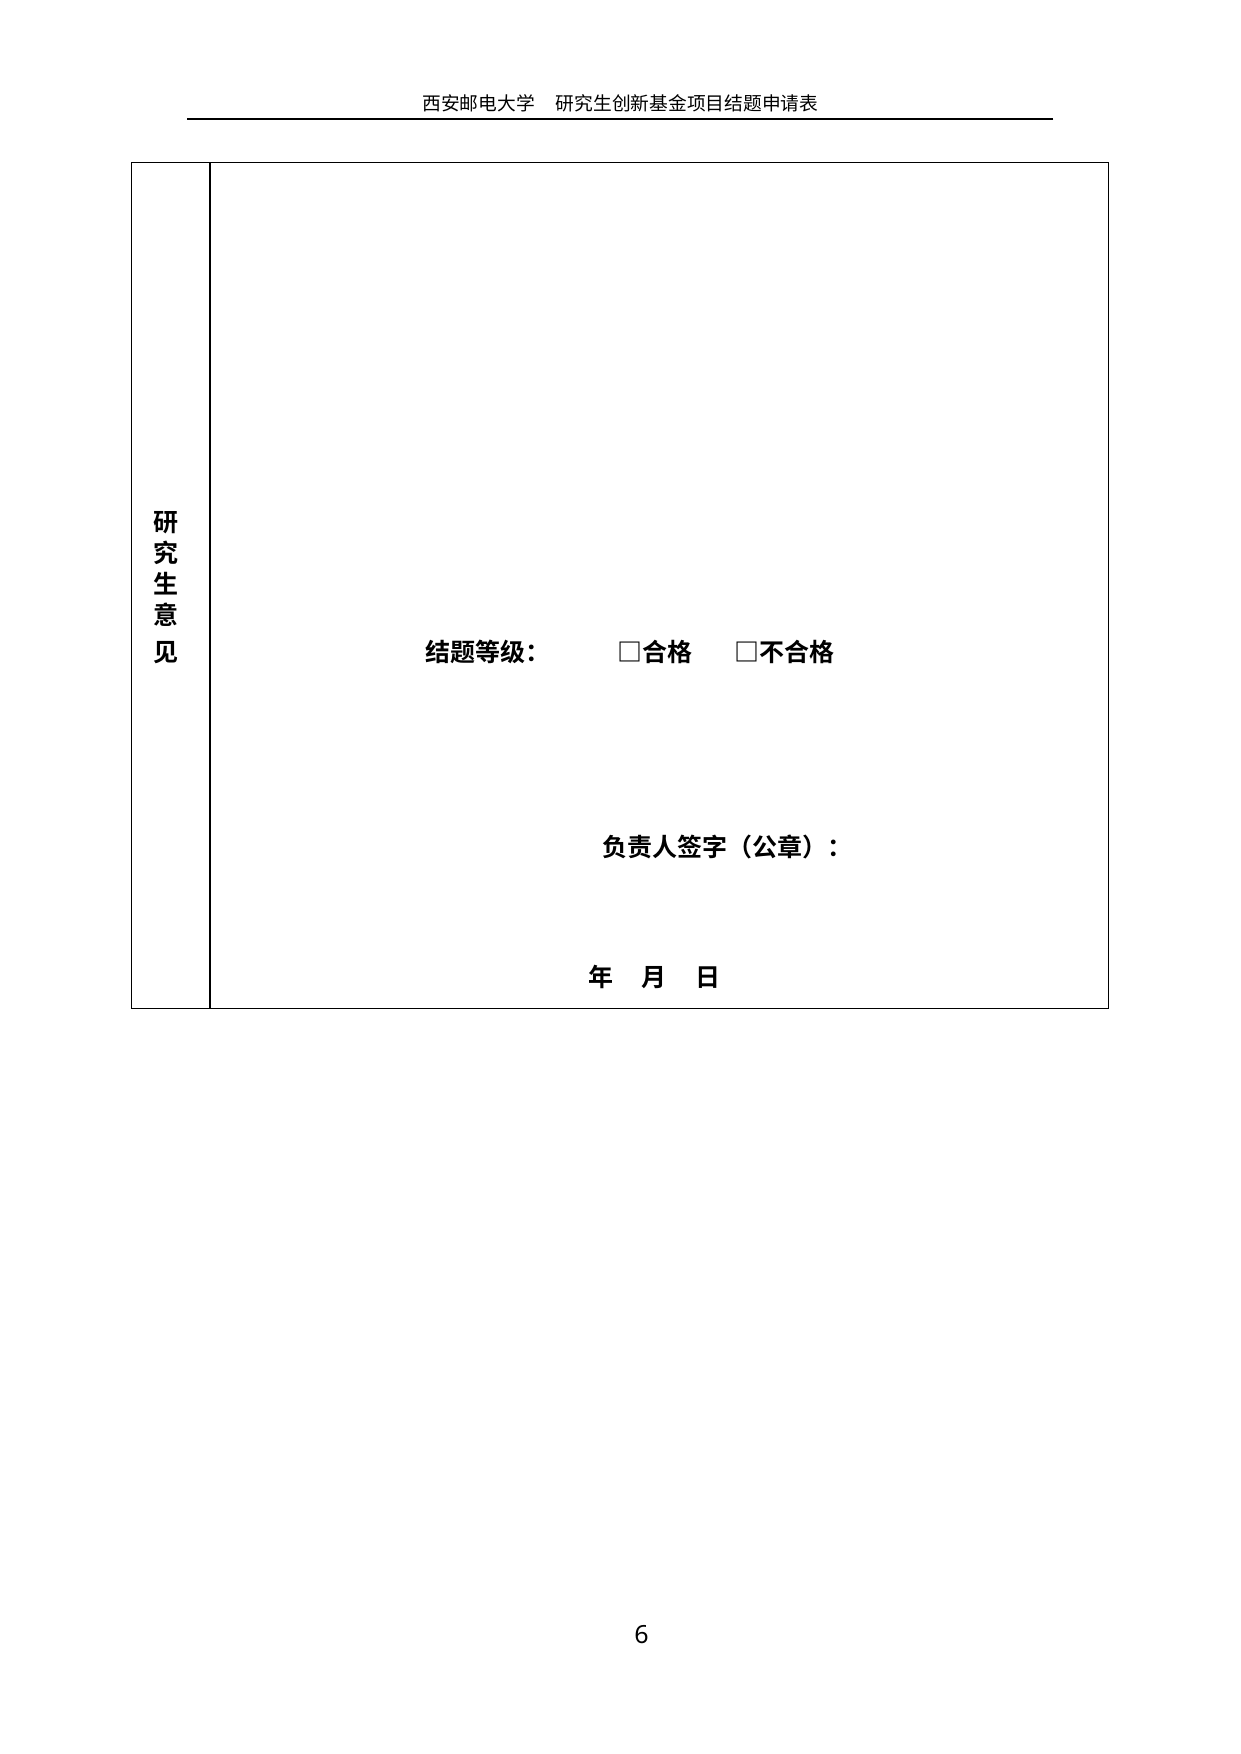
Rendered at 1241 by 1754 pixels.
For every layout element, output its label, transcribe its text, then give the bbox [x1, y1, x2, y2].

table_cell 研 究 生 意 见 [132, 163, 209, 1008]
table_cell 结题等级： □合格 □不合格 负责人签字（公章）： 年 月 日 [211, 163, 1108, 1008]
